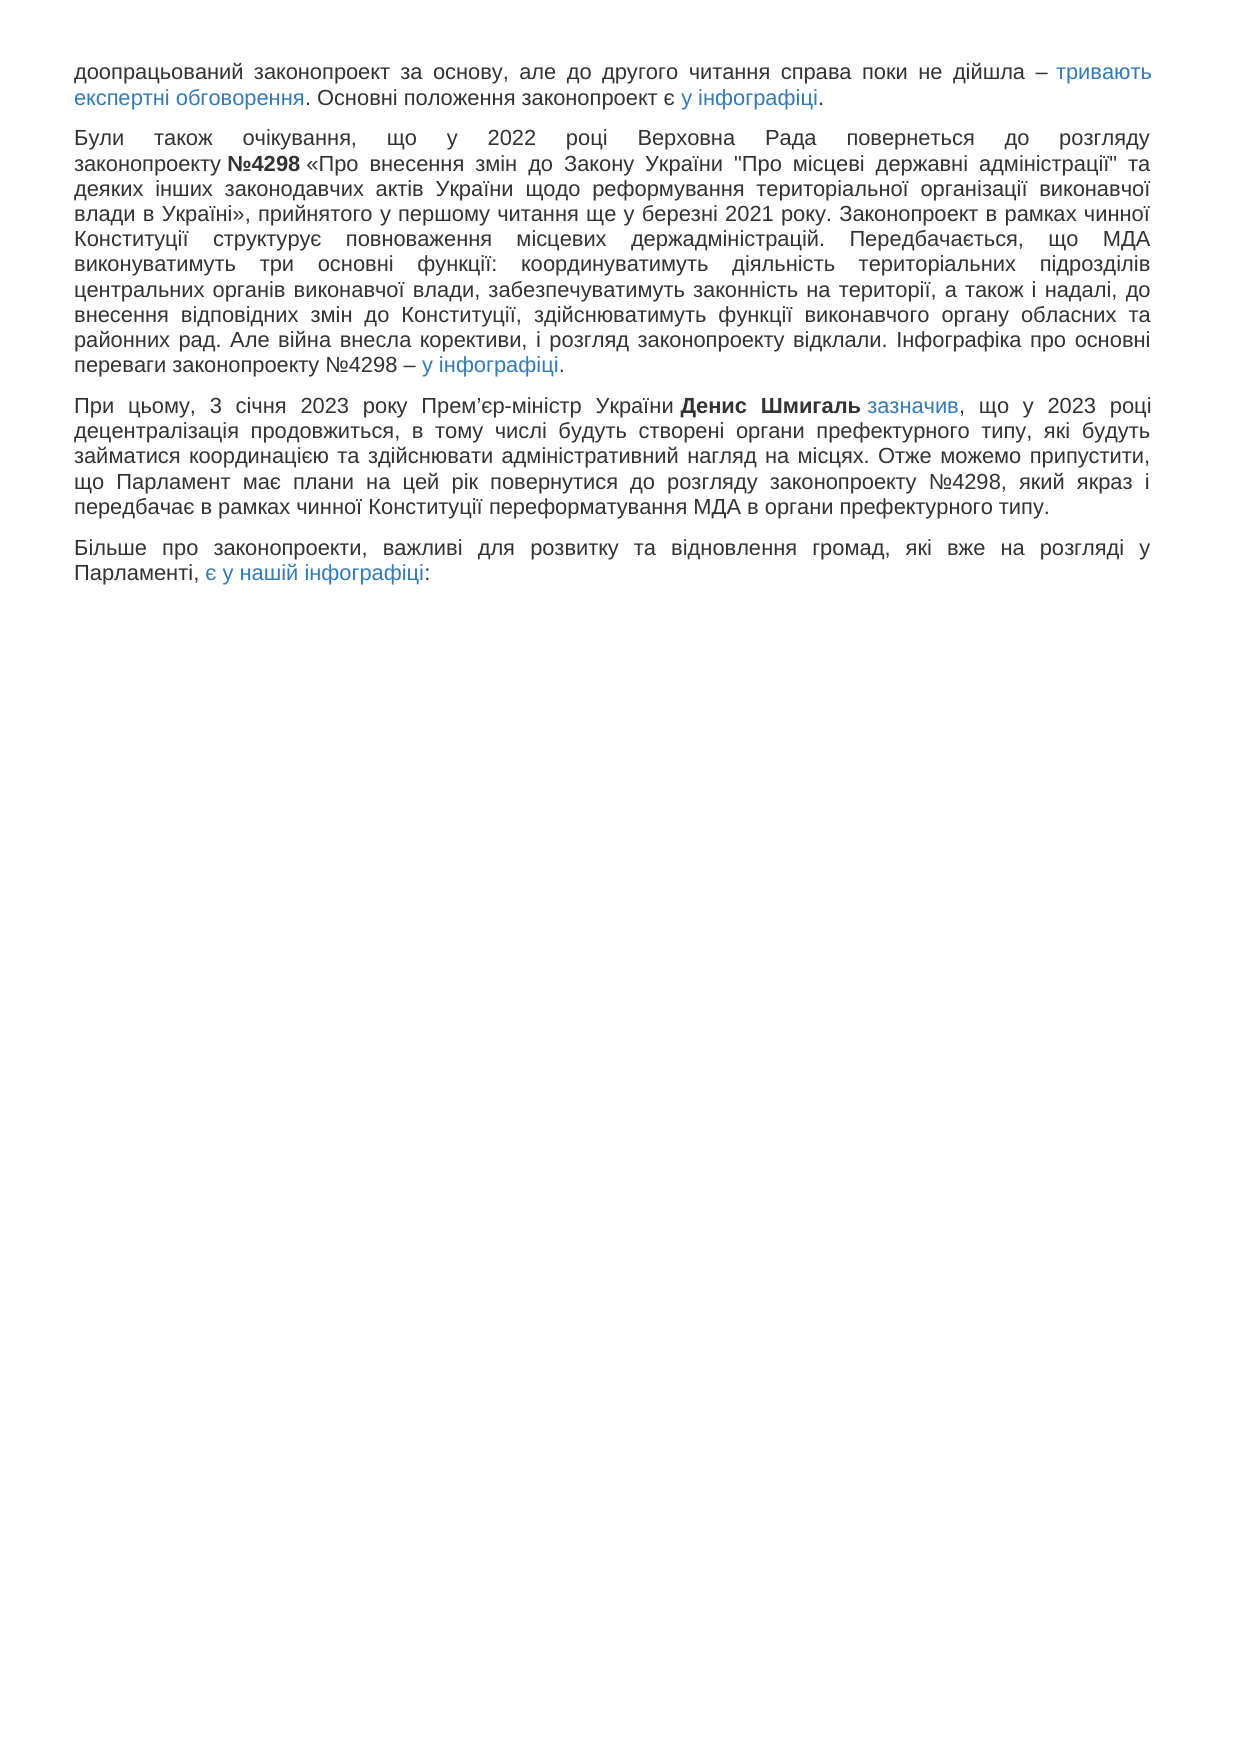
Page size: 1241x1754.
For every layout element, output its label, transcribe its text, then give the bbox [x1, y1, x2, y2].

text Більше про законопроекти, важливі для розвитку та відновлення громад, які вже на розгляді у Парламенті, є у нашій інфографіці: [74, 534, 1152, 585]
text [74, 59, 1152, 109]
text При цьому, 3 січня 2023 року Прем’єр-міністр України Денис Шмигаль зазначив, що у 2023 році децентралізація продовжиться, в тому числі будуть створені органи префектурного типу, які будуть займатися координацією та здійснювати адміністративний нагляд на місцях. Отже можемо припустити, що Парламент має плани на цей рік повернутися до розгляду законопроекту №4298, який якраз і передбачає в рамках чинної Конституції переформатування МДА в органи префектурного типу. [74, 393, 1152, 519]
text Були також очікування, що у 2022 році Верховна Рада повернеться до розгляду законопроекту №4298 «Про внесення змін до Закону України "Про місцеві державні адміністрації" та деяких інших законодавчих актів України щодо реформування територіальної організації виконавчої влади в Україні», прийнятого у першому читання ще у березні 2021 року. Законопроект в рамках чинної Конституції структурує повноваження місцевих держадміністрацій. Передбачається, що МДА виконуватимуть три основні функції: координуватимуть діяльність територіальних підрозділів центральних органів виконавчої влади, забезпечуватимуть законність на території, а також і надалі, до внесення відповідних змін до Конституції, здійснюватимуть функції виконавчого органу обласних та районних рад. Але війна внесла корективи, і розгляд законопроекту відклали. Інфографіка про основні переваги законопроекту №4298 – у інфографіці. [74, 125, 1152, 377]
